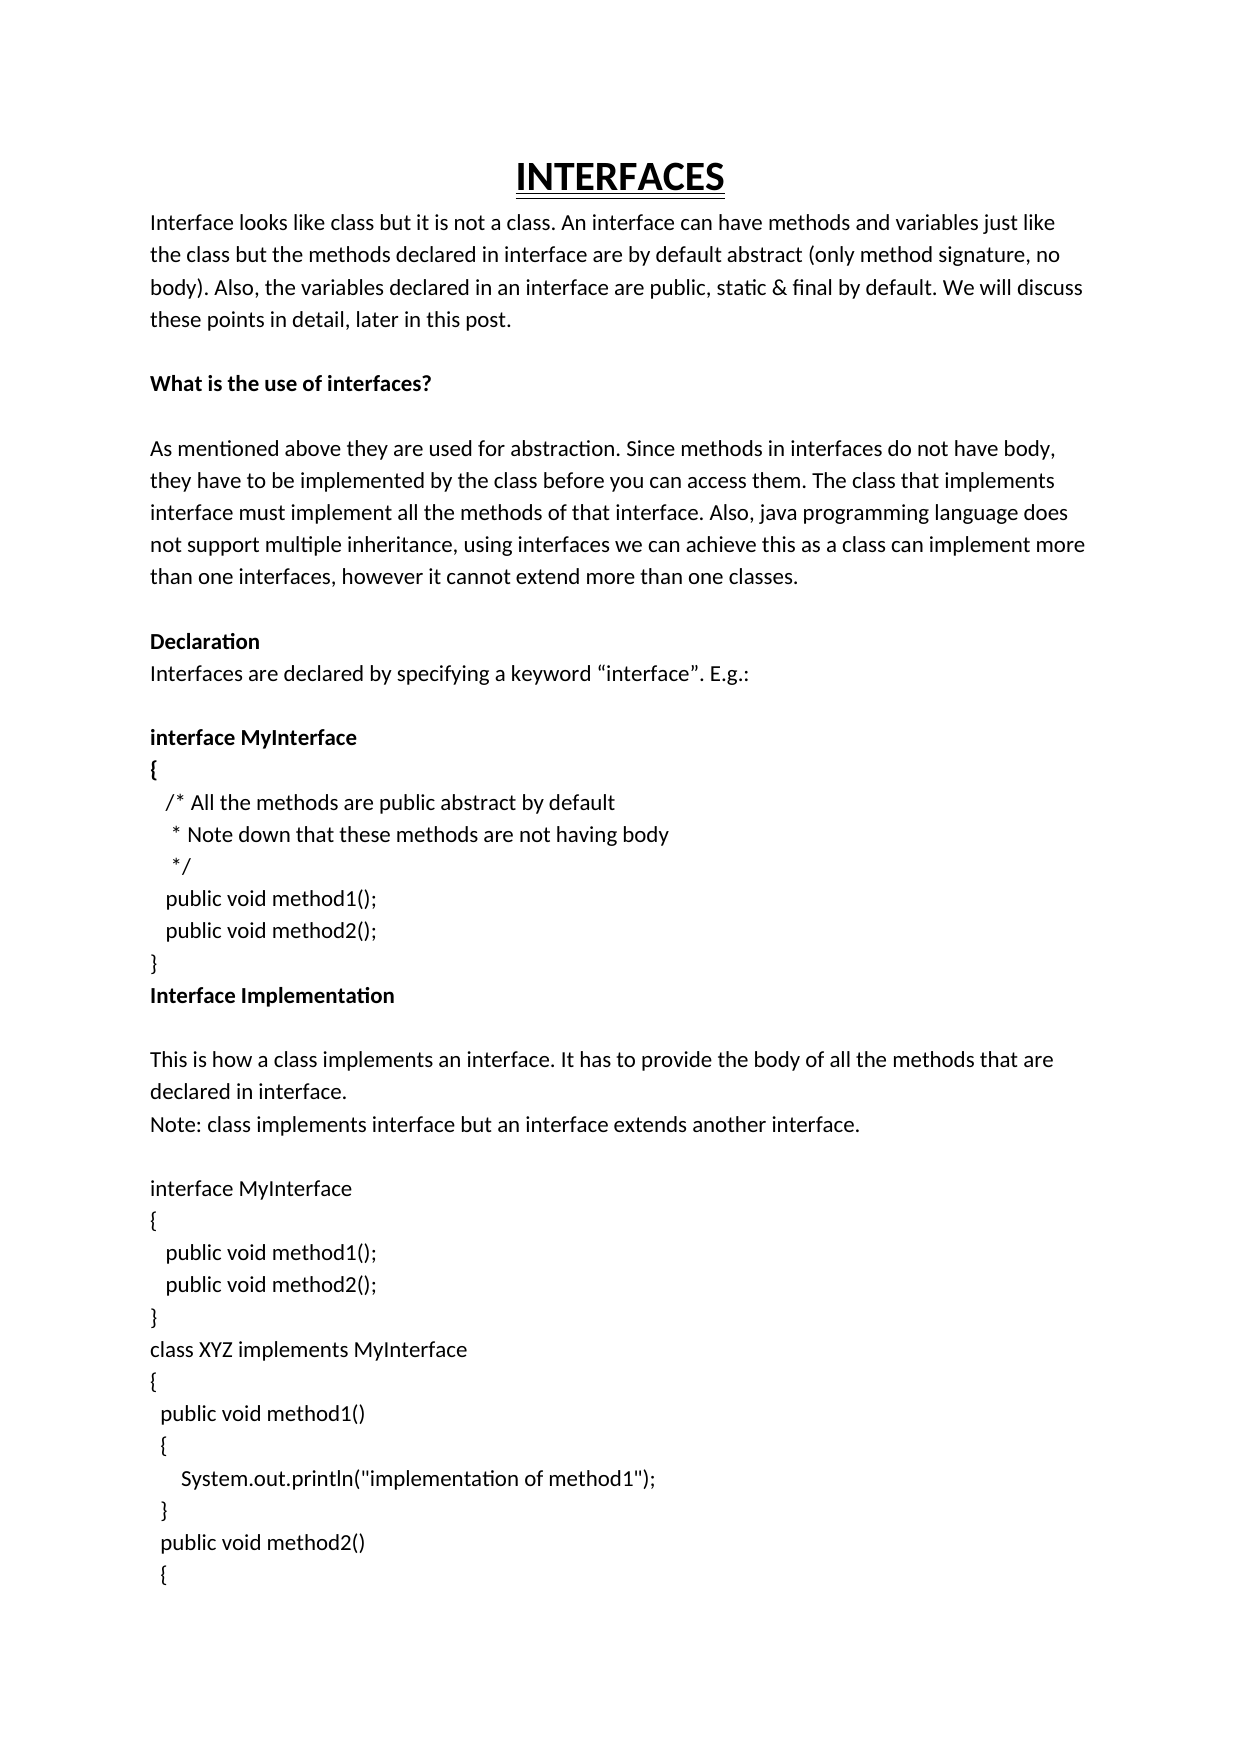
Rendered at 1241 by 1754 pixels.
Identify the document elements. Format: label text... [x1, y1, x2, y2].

text Interface Implementation [150, 981, 1090, 1009]
text { [150, 1432, 1090, 1459]
text public void method2(); [150, 1271, 1090, 1299]
text Note: class implements interface but an interface extends another interface. [150, 1110, 1090, 1138]
text } [150, 1303, 1090, 1331]
text public void method2() [150, 1528, 1090, 1556]
text Declaration [150, 627, 1090, 655]
text { [150, 1367, 1090, 1395]
text * Note down that these methods are not having body [150, 820, 1090, 848]
text System.out.println("implementation of method1"); [150, 1464, 1090, 1492]
text { [150, 1560, 1090, 1588]
text */ [150, 852, 1090, 880]
text INTERFACES [150, 150, 1090, 201]
text public void method2(); [150, 917, 1090, 944]
text /* All the methods are public abstract by default [150, 788, 1090, 816]
text } [150, 949, 1090, 977]
text public void method1(); [150, 1238, 1090, 1266]
text interface MyInterface [150, 1174, 1090, 1202]
text interface MyInterface [150, 723, 1090, 751]
text What is the use of interfaces? [150, 369, 1090, 397]
text Interface looks like class but it is not a class. An interface can have methods and variables just like the class but the methods declared in interface are by default abstract (only method signature, no body). Also, the variables declared in an interface are public, static & final by default. We will discuss these points in detail, later in this post. [150, 208, 1090, 333]
text { [150, 1206, 1090, 1234]
text Interfaces are declared by specifying a keyword “interface”. E.g.: [150, 659, 1090, 687]
text } [150, 1496, 1090, 1524]
text public void method1() [150, 1399, 1090, 1427]
text This is how a class implements an interface. It has to provide the body of all the methods that are declared in interface. [150, 1045, 1090, 1106]
text { [150, 756, 1090, 784]
text As mentioned above they are used for abstraction. Since methods in interfaces do not have body, they have to be implemented by the class before you can access them. The class that implements interface must implement all the methods of that interface. Also, java programming language does not support multiple inheritance, using interfaces we can achieve this as a class can implement more than one interfaces, however it cannot extend more than one classes. [150, 434, 1090, 591]
text class XYZ implements MyInterface [150, 1335, 1090, 1363]
text public void method1(); [150, 884, 1090, 912]
